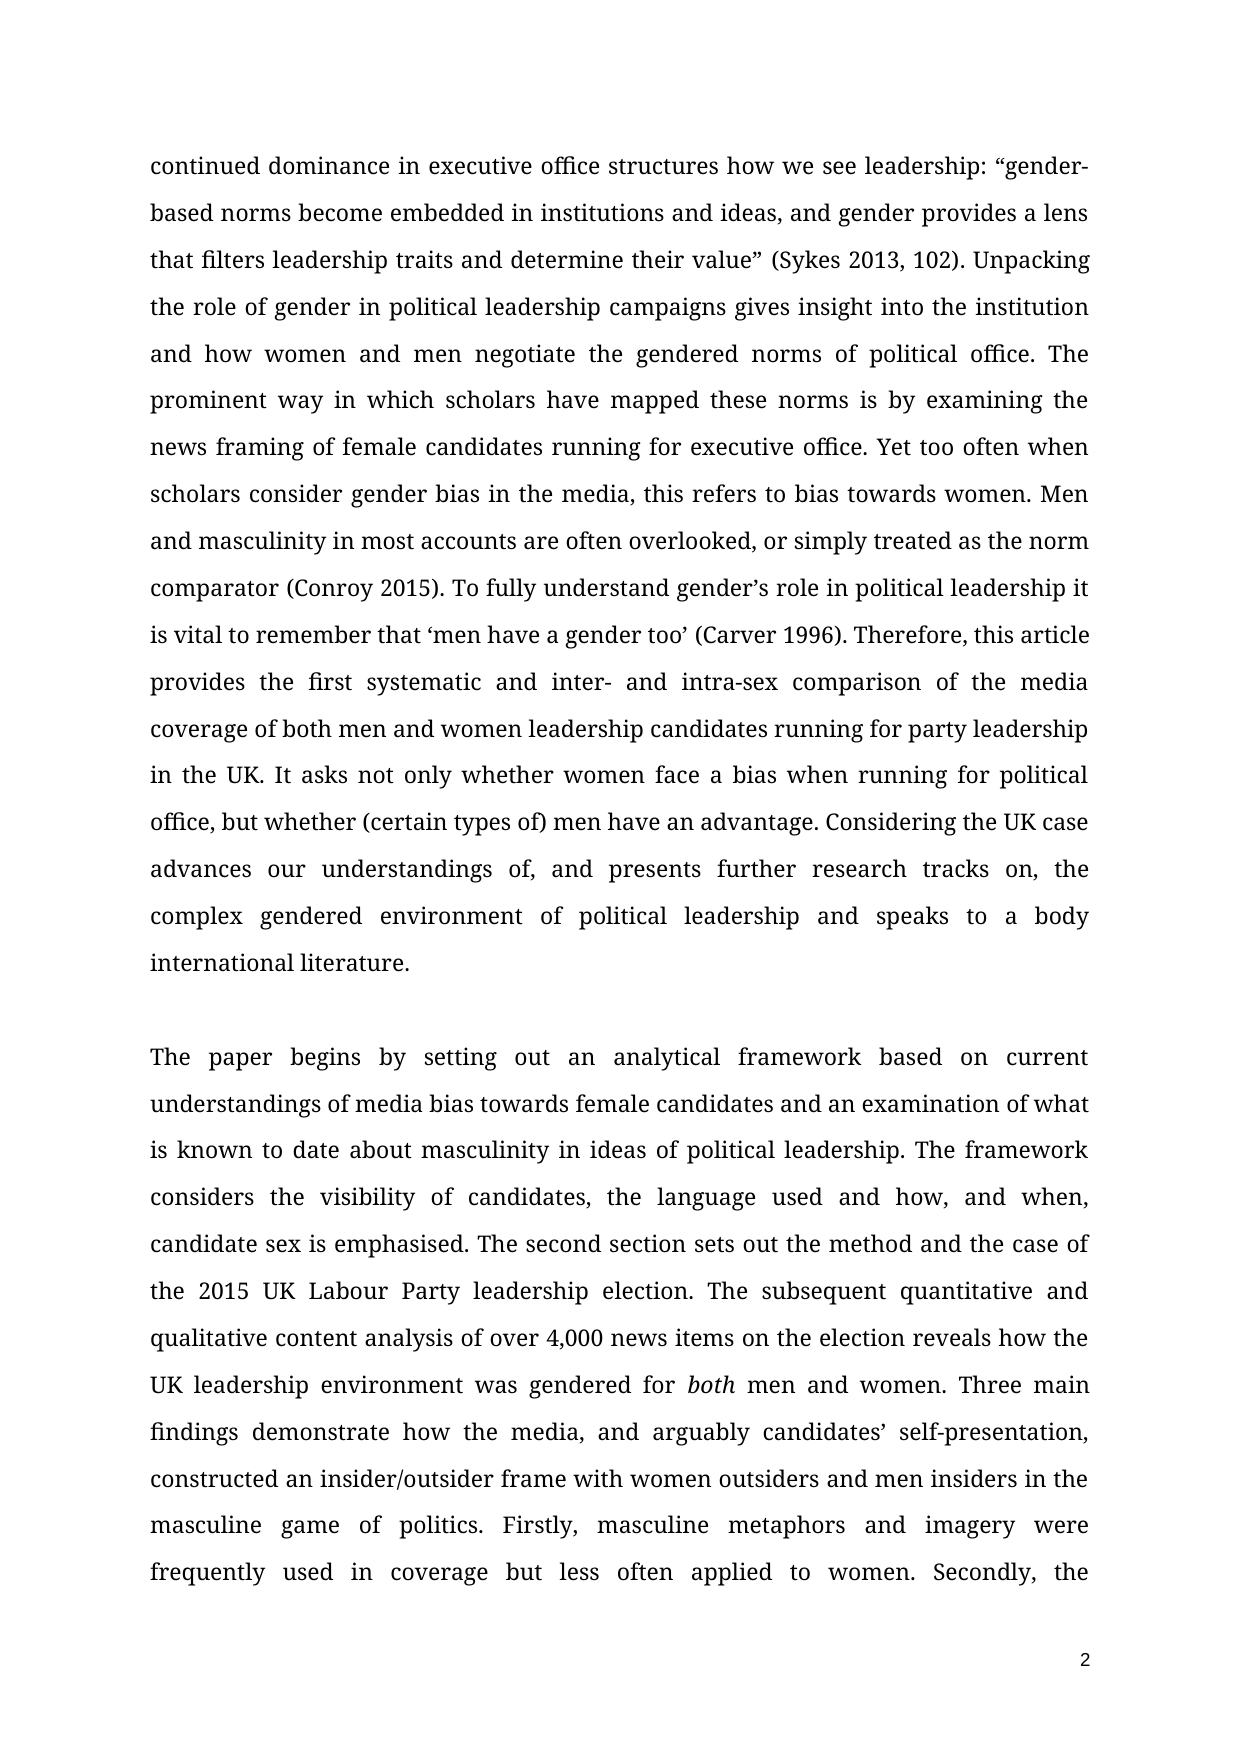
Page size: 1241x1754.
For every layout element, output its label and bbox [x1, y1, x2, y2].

text [150, 150, 1090, 978]
text [150, 1041, 1090, 1587]
